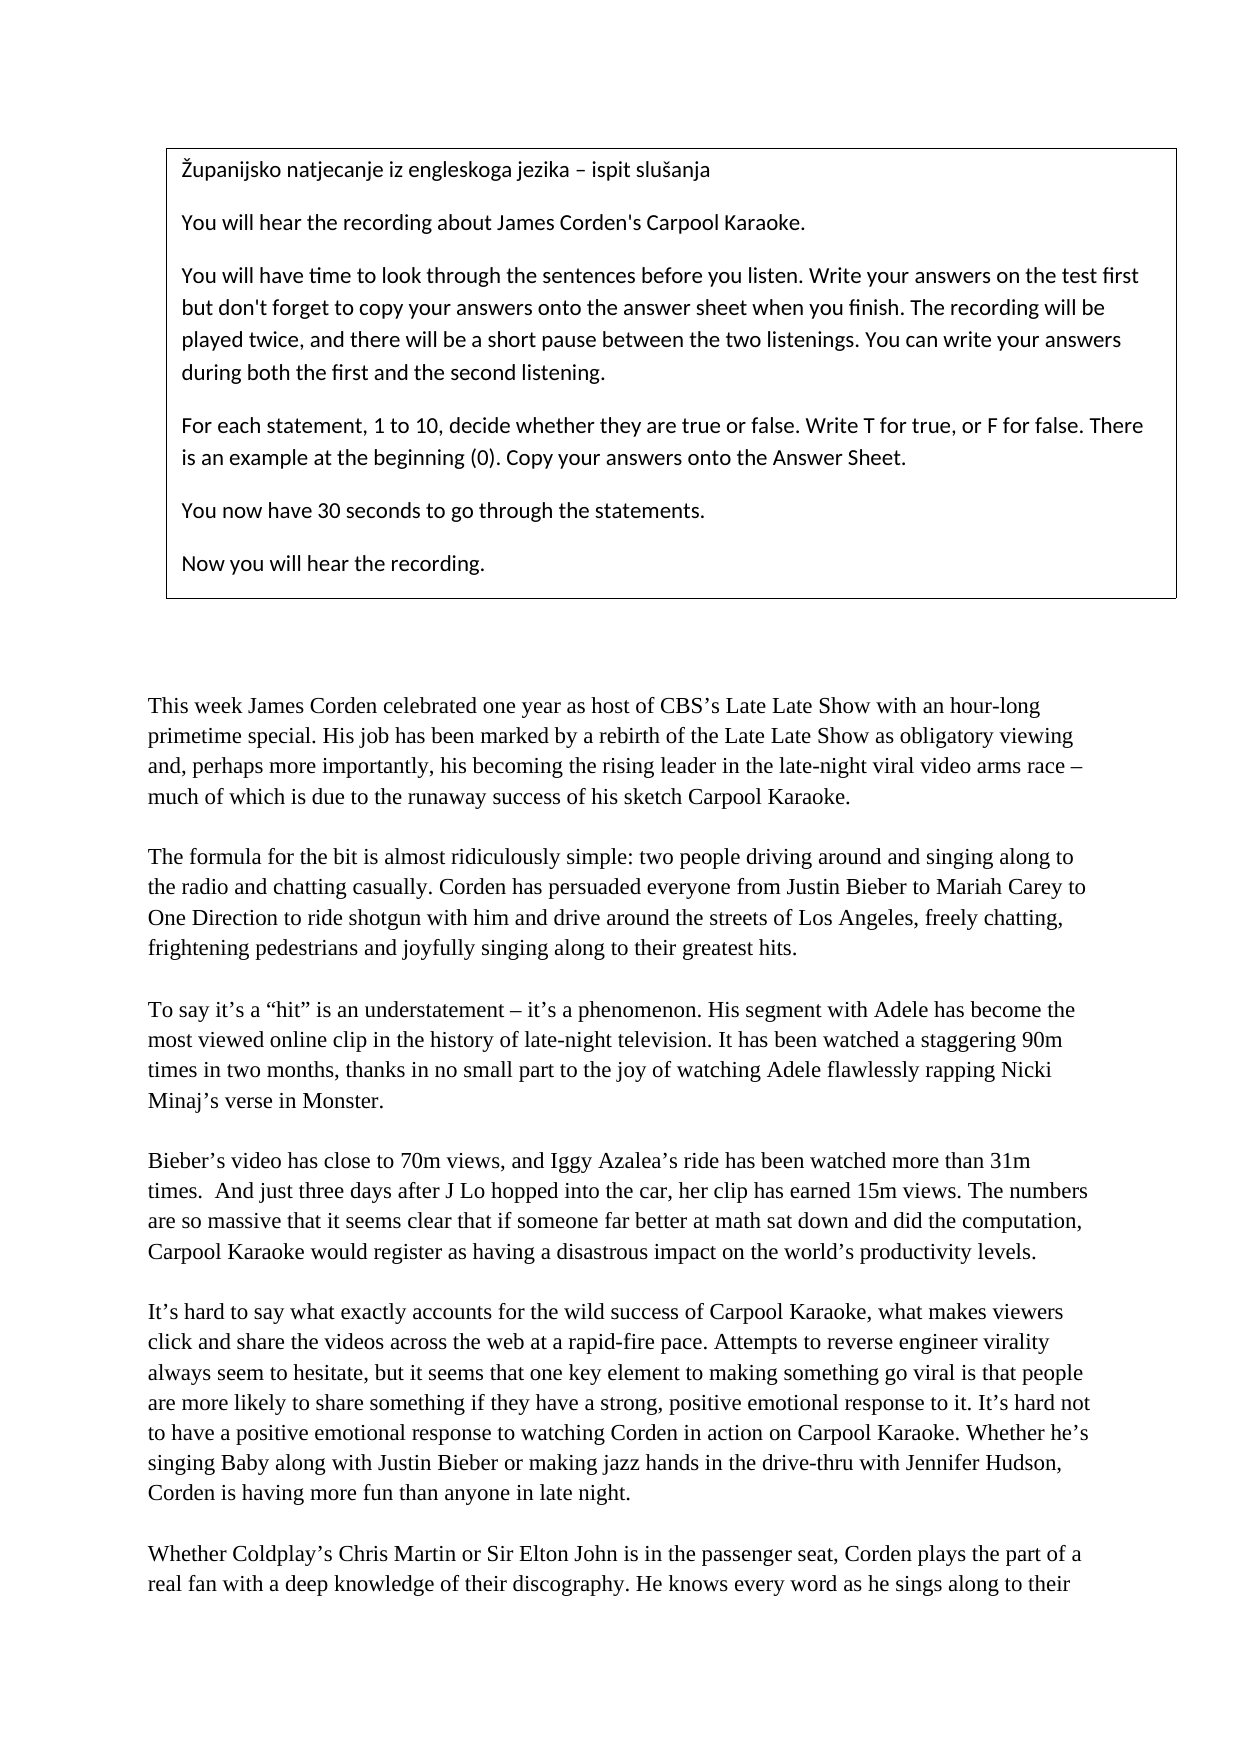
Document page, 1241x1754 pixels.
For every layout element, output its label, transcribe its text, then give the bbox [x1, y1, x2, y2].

text It’s hard to say what exactly accounts for the wild success of Carpool Karaoke, what makes viewers click and share the videos across the web at a rapid-fire pace. Attempts to reverse engineer virality always seem to hesitate, but it seems that one key element to making something go viral is that people are more likely to share something if they have a strong, positive emotional response to it. It’s hard not to have a positive emotional response to watching Corden in action on Carpool Karaoke. Whether he’s singing Baby along with Justin Bieber or making jazz hands in the drive-thru with Jennifer Hudson, Corden is having more fun than anyone in late night. [148, 1298, 1093, 1506]
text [148, 1540, 1093, 1596]
text The formula for the bit is almost ridiculously simple: two people driving around and singing along to the radio and chatting casually. Corden has persuaded everyone from Justin Bieber to Mariah Carey to One Direction to ride shotgun with him and drive around the streets of Los Angeles, freely chatting, frightening pedestrians and joyfully singing along to their greatest hits. [148, 843, 1093, 960]
text This week James Corden celebrated one year as host of CBS’s Late Late Show with an hour-long primetime special. His job has been marked by a rebirth of the Late Late Show as obligatory viewing and, perhaps more importantly, his becoming the rising leader in the late-night viral video arms race – much of which is due to the runaway success of his sketch Carpool Karaoke. [148, 692, 1093, 809]
text To say it’s a “hit” is an understatement – it’s a phenomenon. His segment with Adele has become the most viewed online clip in the history of late-night television. It has been watched a staggering 90m times in two months, thanks in no small part to the joy of watching Adele flawlessly rapping Nicki Minaj’s verse in Monster. [148, 996, 1093, 1113]
text Bieber’s video has close to 70m views, and Iggy Azalea’s ride has been watched more than 31m times. And just three days after J Lo hopped into the car, her clip has earned 15m views. The numbers are so massive that it seems clear that if someone far better at math sat down and did the computation, Carpool Karaoke would register as having a disastrous impact on the world’s productivity levels. [148, 1147, 1093, 1264]
